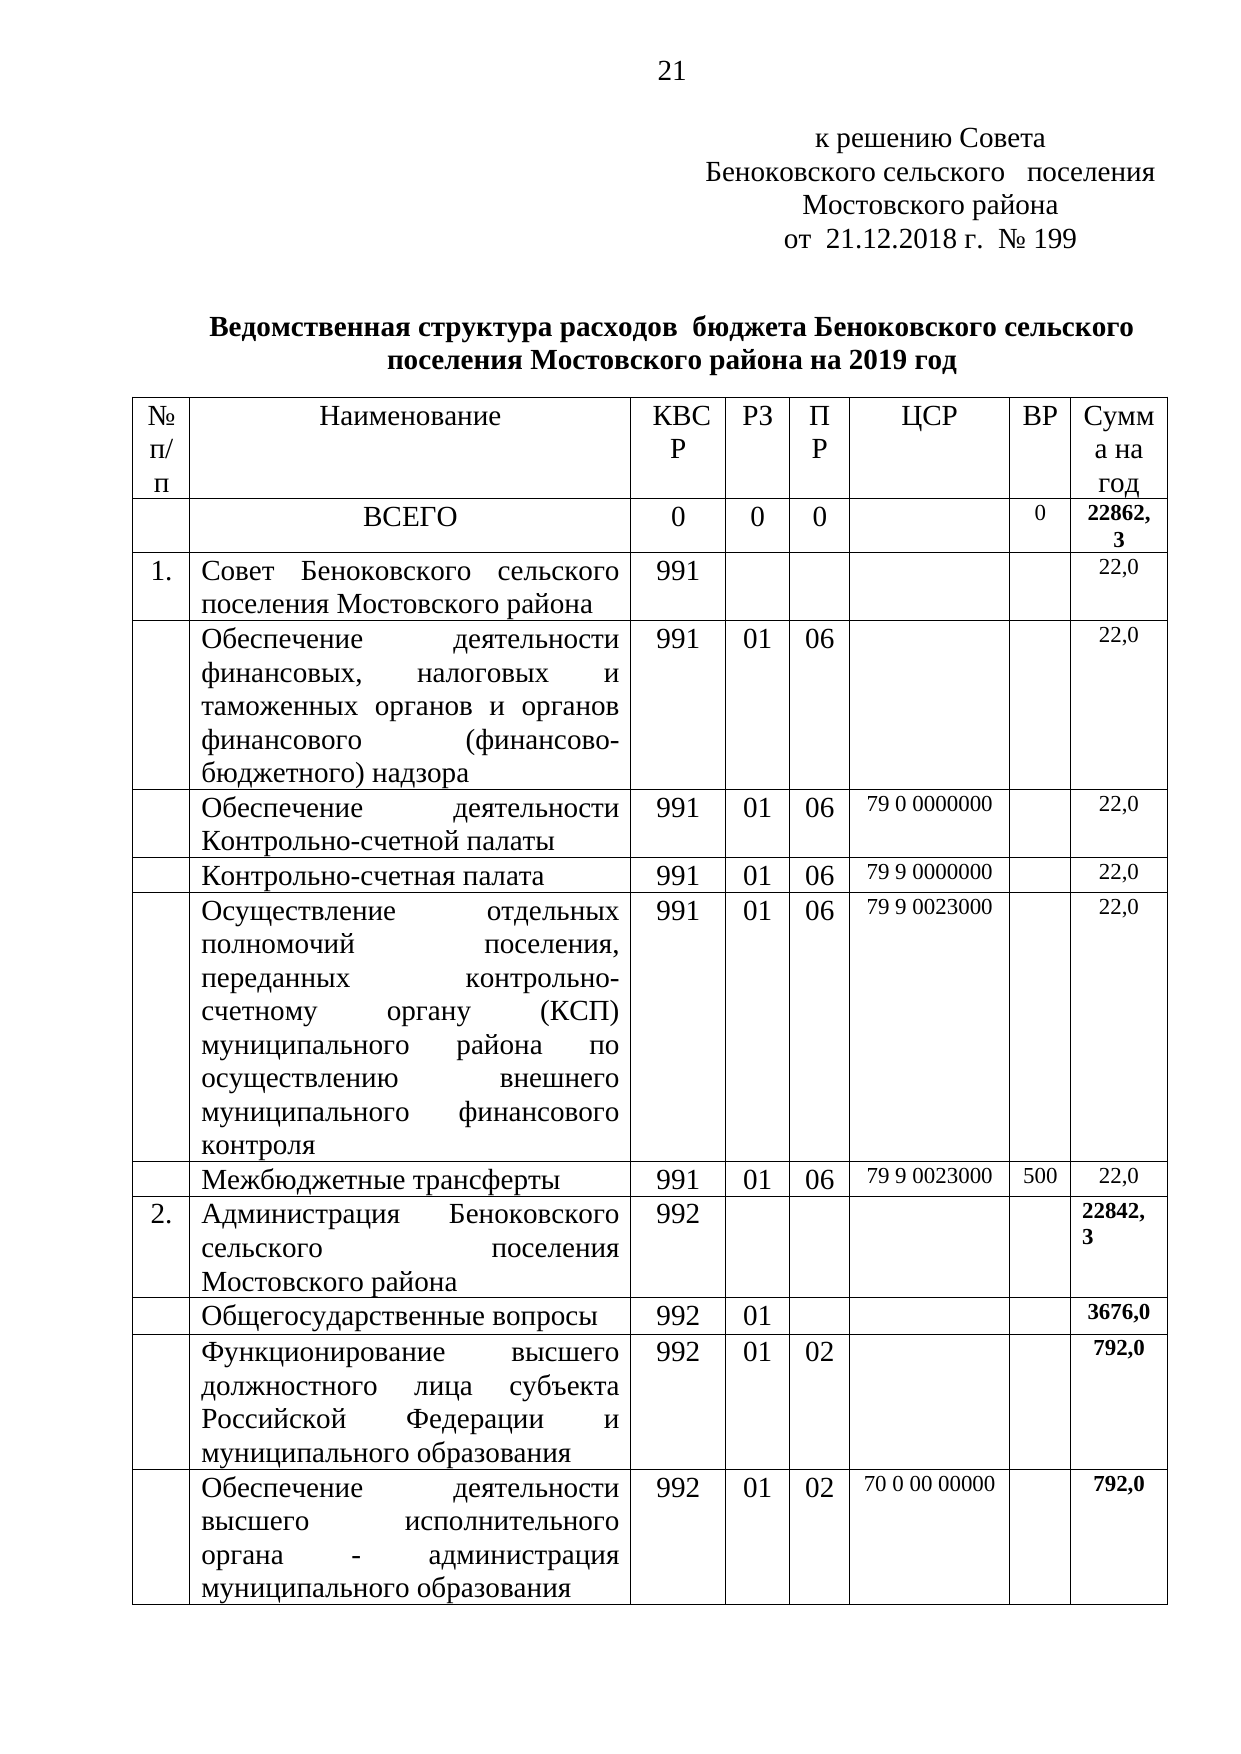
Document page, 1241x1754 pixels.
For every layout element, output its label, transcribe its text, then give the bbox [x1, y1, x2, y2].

table_cell 06 [790, 621, 849, 789]
table_cell Межбюджетные трансферты [190, 1162, 630, 1196]
table_cell [133, 858, 189, 892]
table_cell 06 [790, 893, 849, 1161]
table_cell [133, 1298, 189, 1333]
table_cell 22,0 [1071, 1162, 1167, 1196]
table_cell [1010, 553, 1070, 620]
table_cell 22,0 [1071, 553, 1167, 620]
table_cell 792,0 [1071, 1470, 1167, 1604]
table_cell 22862,3 [1071, 499, 1167, 552]
table_cell 992 [631, 1197, 725, 1297]
table_cell 79 9 0023000 [850, 893, 1009, 1161]
table_header РЗ [726, 398, 789, 498]
table_cell [133, 790, 189, 857]
table_cell 01 [726, 790, 789, 857]
table_cell [726, 1197, 789, 1297]
table_cell Обеспечение деятельности высшего исполнительного органа - администрация муниципального образования [190, 1470, 630, 1604]
text Беноковского сельского поселения [694, 154, 1166, 187]
table_cell 992 [631, 1335, 725, 1469]
text от 21.12.2018 г. № 199 [694, 221, 1166, 254]
table_cell Совет Беноковского сельского поселения Мостовского района [190, 553, 630, 620]
table_cell 22842,3 [1071, 1197, 1167, 1297]
table_cell [133, 499, 189, 552]
table_cell 22,0 [1071, 858, 1167, 892]
table_cell [850, 499, 1009, 552]
table_cell ВСЕГО [190, 499, 630, 552]
table_cell [850, 1298, 1009, 1333]
table_cell [133, 1335, 189, 1469]
table_cell [1010, 1298, 1070, 1333]
table_cell Контрольно-счетная палата [190, 858, 630, 892]
table_cell 992 [631, 1470, 725, 1604]
table_cell [1010, 1470, 1070, 1604]
table_cell 02 [790, 1335, 849, 1469]
table_cell Осуществление отдельных полномочий поселения, переданных контрольно-счетному органу (КСП) муниципального района по осуществлению внешнего муниципального финансового контроля [190, 893, 630, 1161]
table_cell 02 [790, 1470, 849, 1604]
table_cell 991 [631, 553, 725, 620]
table_cell 991 [631, 858, 725, 892]
table_cell [133, 1162, 189, 1196]
table_cell Общегосударственные вопросы [190, 1298, 630, 1333]
table_cell 991 [631, 790, 725, 857]
table_cell 22,0 [1071, 790, 1167, 857]
table_cell 79 0 0000000 [850, 790, 1009, 857]
table_cell [1010, 858, 1070, 892]
table_cell 01 [726, 858, 789, 892]
table_cell Администрация Беноковского сельского поселения Мостовского района [190, 1197, 630, 1297]
table_cell Обеспечение деятельности финансовых, налоговых и таможенных органов и органов финансового (финансово-бюджетного) надзора [190, 621, 630, 789]
table_cell Обеспечение деятельности Контрольно-счетной палаты [190, 790, 630, 857]
table_cell 2. [133, 1197, 189, 1297]
table_cell 991 [631, 893, 725, 1161]
table_cell 01 [726, 1335, 789, 1469]
table_cell 0 [726, 499, 789, 552]
table_cell [1010, 1197, 1070, 1297]
text Ведомственная структура расходов бюджета Беноковского сельского поселения Мостовского района на 2019 год [177, 309, 1166, 376]
table_cell 0 [631, 499, 725, 552]
table_cell 06 [790, 790, 849, 857]
table_cell [133, 1470, 189, 1604]
table_cell 992 [631, 1298, 725, 1333]
table_cell [726, 553, 789, 620]
table_cell 01 [726, 1470, 789, 1604]
table_cell [1010, 893, 1070, 1161]
table_cell 79 9 0023000 [850, 1162, 1009, 1196]
table_header Наименование [190, 398, 630, 498]
table_cell [1010, 1335, 1070, 1469]
table_cell 06 [790, 858, 849, 892]
table_cell 991 [631, 1162, 725, 1196]
table_cell [1010, 621, 1070, 789]
table_header ВР [1010, 398, 1070, 498]
table_cell 1. [133, 553, 189, 620]
table_cell 01 [726, 1298, 789, 1333]
table_cell [790, 553, 849, 620]
table_header Сумма на год [1071, 398, 1167, 498]
table_cell 79 9 0000000 [850, 858, 1009, 892]
table_cell 22,0 [1071, 621, 1167, 789]
table_cell 22,0 [1071, 893, 1167, 1161]
table_cell [850, 1197, 1009, 1297]
table_cell 0 [790, 499, 849, 552]
table_cell 0 [1010, 499, 1070, 552]
text Мостовского района [694, 187, 1166, 221]
table_cell 3676,0 [1071, 1298, 1167, 1333]
table_header ЦСР [850, 398, 1009, 498]
table_header ПР [790, 398, 849, 498]
table_cell [850, 553, 1009, 620]
text к решению Совета [694, 120, 1166, 154]
table_header № п/п [133, 398, 189, 498]
table_cell [850, 1335, 1009, 1469]
table_cell [133, 621, 189, 789]
table_cell [790, 1197, 849, 1297]
table_cell [850, 621, 1009, 789]
table_cell 70 0 00 00000 [850, 1470, 1009, 1604]
table_cell 792,0 [1071, 1335, 1167, 1469]
table_cell Функционирование высшего должностного лица субъекта Российской Федерации и муниципального образования [190, 1335, 630, 1469]
table_cell [1010, 790, 1070, 857]
table_cell 01 [726, 1162, 789, 1196]
table_cell 500 [1010, 1162, 1070, 1196]
table_cell [133, 893, 189, 1161]
table_header КВСР [631, 398, 725, 498]
table_cell 01 [726, 893, 789, 1161]
table_cell 991 [631, 621, 725, 789]
table_cell [790, 1298, 849, 1333]
table_cell 01 [726, 621, 789, 789]
table_cell 06 [790, 1162, 849, 1196]
